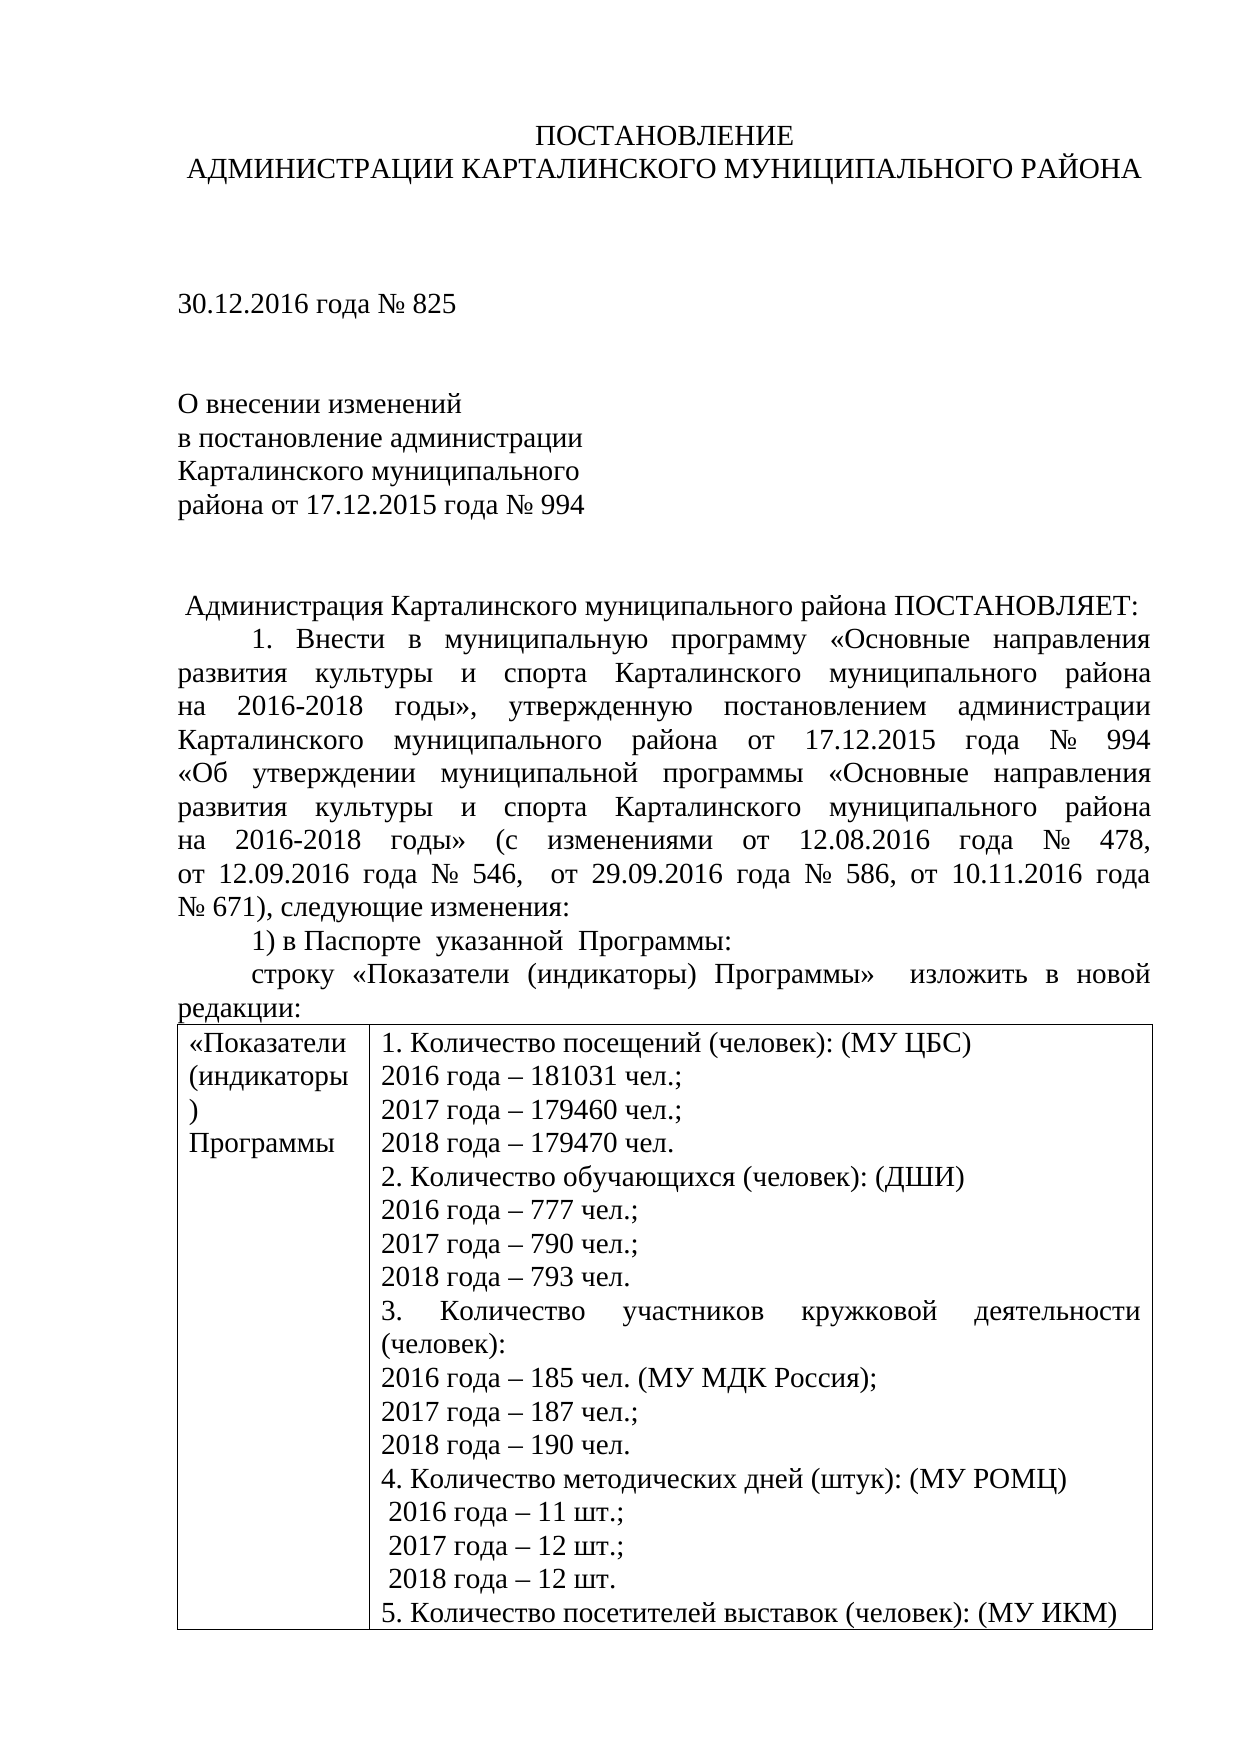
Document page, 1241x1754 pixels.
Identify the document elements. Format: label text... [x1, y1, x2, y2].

text 1. Внести в муниципальную программу «Основные направления развития культуры и спорта Карталинского муниципального района на 2016-2018 годы», утвержденную постановлением администрации Карталинского муниципального района от 17.12.2015 года № 994 «Об утверждении муниципальной программы «Основные направления развития культуры и спорта Карталинского муниципального района на 2016-2018 годы» (с изменениями от 12.08.2016 года № 478, от 12.09.2016 года № 546, от 29.09.2016 года № 586, от 10.11.2016 года № 671), следующие изменения: [177, 621, 1152, 923]
text района от 17.12.2015 года № 994 [177, 487, 1152, 521]
text Администрация Карталинского муниципального района ПОСТАНОВЛЯЕТ: [177, 588, 1152, 621]
text Карталинского муниципального [177, 453, 1152, 487]
text О внесении изменений [177, 386, 1152, 420]
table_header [178, 1025, 369, 1628]
text 1) в Паспорте указанной Программы: [177, 923, 1152, 957]
text 30.12.2016 года № 825 [177, 286, 1152, 319]
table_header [370, 1025, 1152, 1628]
text АДМИНИСТРАЦИИ КАРТАЛИНСКОГО МУНИЦИПАЛЬНОГО РАЙОНА [177, 152, 1152, 185]
text строку «Показатели (индикаторы) Программы» изложить в новой редакции: [177, 957, 1152, 1024]
text ПОСТАНОВЛЕНИЕ [177, 118, 1152, 152]
text в постановление администрации [177, 420, 1152, 453]
